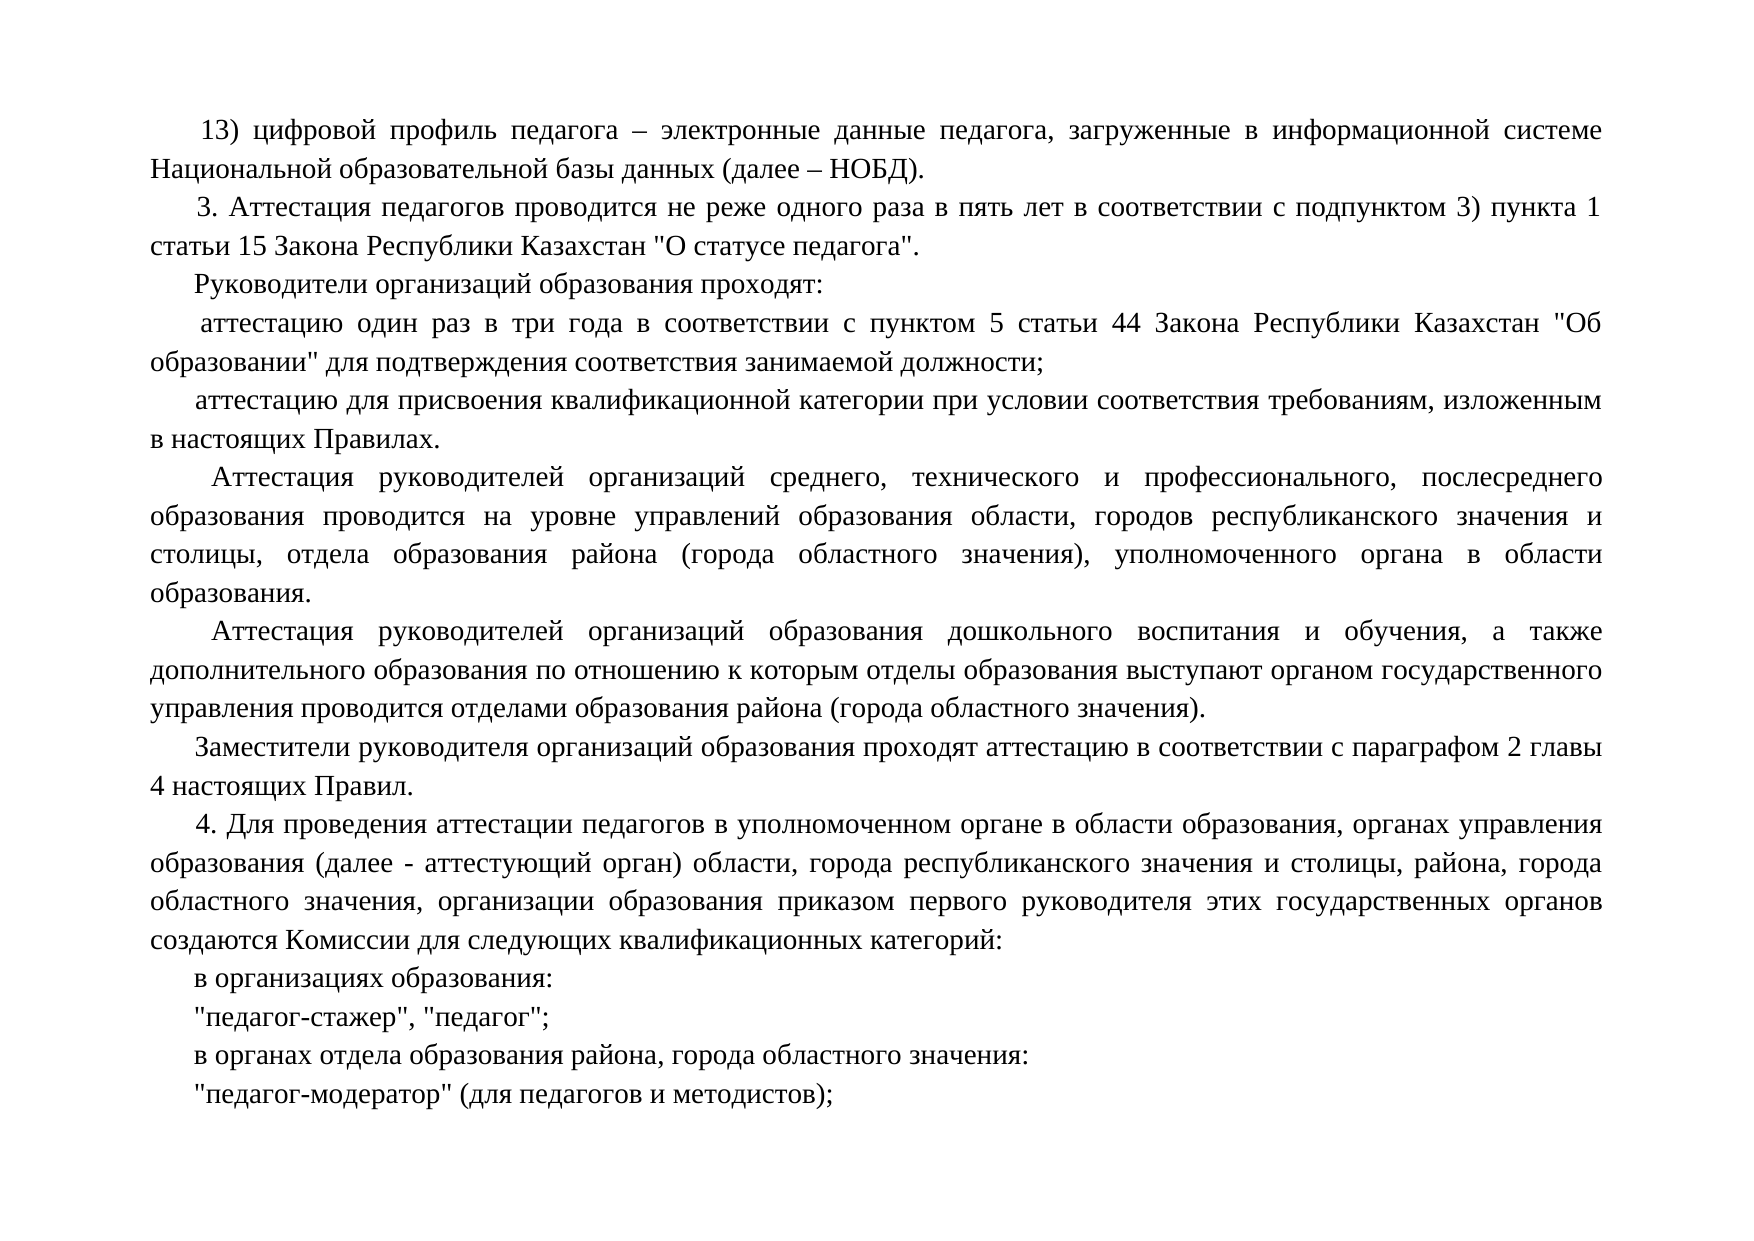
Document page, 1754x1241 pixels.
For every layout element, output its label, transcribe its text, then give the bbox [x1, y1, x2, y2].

text 3. Аттестация педагогов проводится не реже одного раза в пять лет в соответствии с подпунктом 3) пункта 1 статьи 15 Закона Республики Казахстан "О статусе педагога". [150, 189, 1604, 262]
text "педагог-стажер", "педагог"; [150, 999, 1604, 1032]
text 4. Для проведения аттестации педагогов в уполномоченном органе в области образования, органах управления образования (далее - аттестующий орган) области, города республиканского значения и столицы, района, города областного значения, организации образования приказом первого руководителя этих государственных органов создаются Комиссии для следующих квалификационных категорий: [150, 806, 1604, 955]
text Заместители руководителя организаций образования проходят аттестацию в соответствии с параграфом 2 главы 4 настоящих Правил. [150, 729, 1604, 801]
text "педагог-модератор" (для педагогов и методистов); [150, 1076, 1604, 1109]
text в организациях образования: [150, 960, 1604, 994]
text Аттестация руководителей организаций среднего, технического и профессионального, послесреднего образования проводится на уровне управлений образования области, городов республиканского значения и столицы, отдела образования района (города областного значения), уполномоченного органа в области образования. [150, 459, 1604, 608]
text аттестацию для присвоения квалификационной категории при условии соответствия требованиям, изложенным в настоящих Правилах. [150, 382, 1604, 454]
text Аттестация руководителей организаций образования дошкольного воспитания и обучения, а также дополнительного образования по отношению к которым отделы образования выступают органом государственного управления проводится отделами образования района (города областного значения). [150, 613, 1604, 724]
text 13) цифровой профиль педагога – электронные данные педагога, загруженные в информационной системе Национальной образовательной базы данных (далее – НОБД). [150, 112, 1604, 184]
text Руководители организаций образования проходят: [150, 267, 1604, 300]
text в органах отдела образования района, города областного значения: [150, 1037, 1604, 1071]
text аттестацию один раз в три года в соответствии с пунктом 5 статьи 44 Закона Республики Казахстан "Об образовании" для подтверждения соответствия занимаемой должности; [150, 305, 1604, 377]
